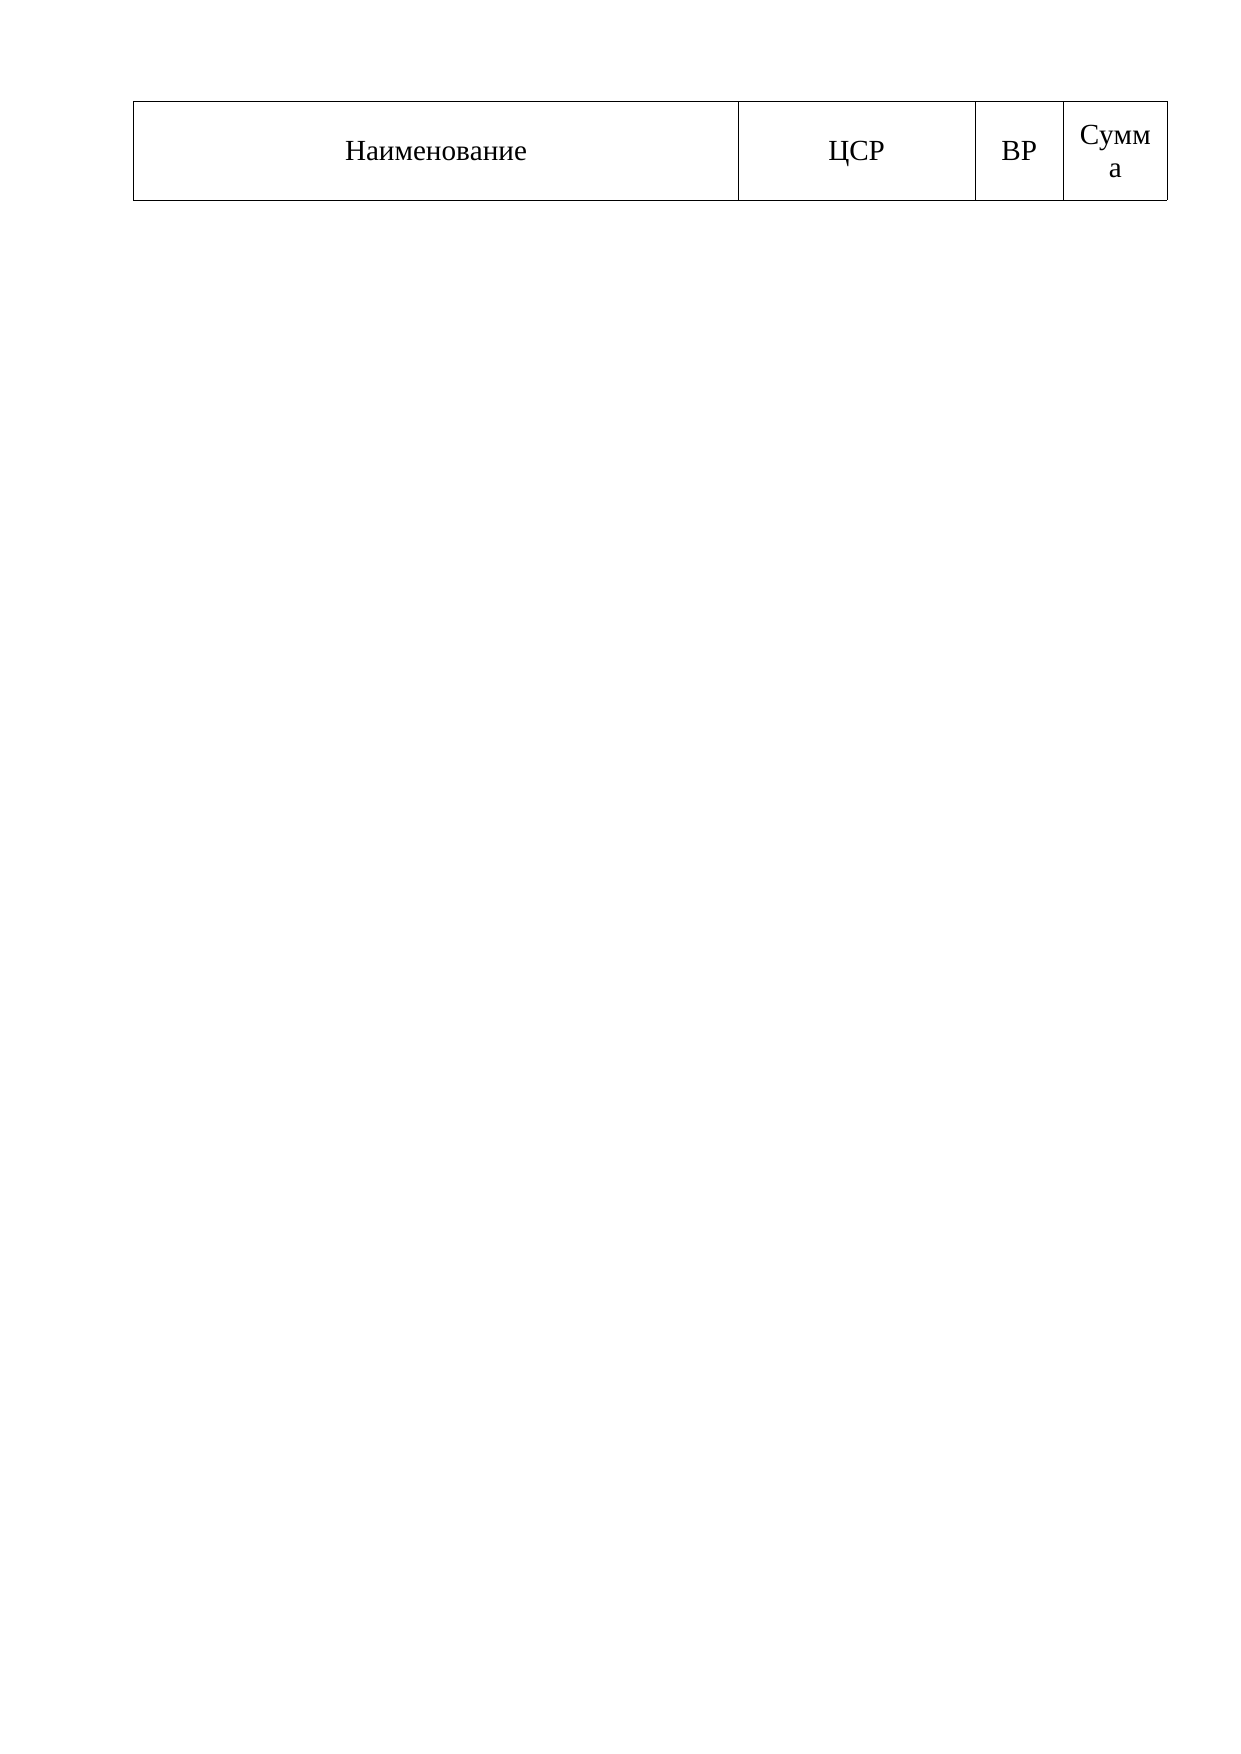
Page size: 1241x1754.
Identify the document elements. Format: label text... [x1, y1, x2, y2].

table_header Наименование [134, 102, 738, 199]
table_header ВР [976, 102, 1063, 199]
table_header ЦСР [739, 102, 975, 199]
table_header Сумма [1064, 102, 1167, 199]
